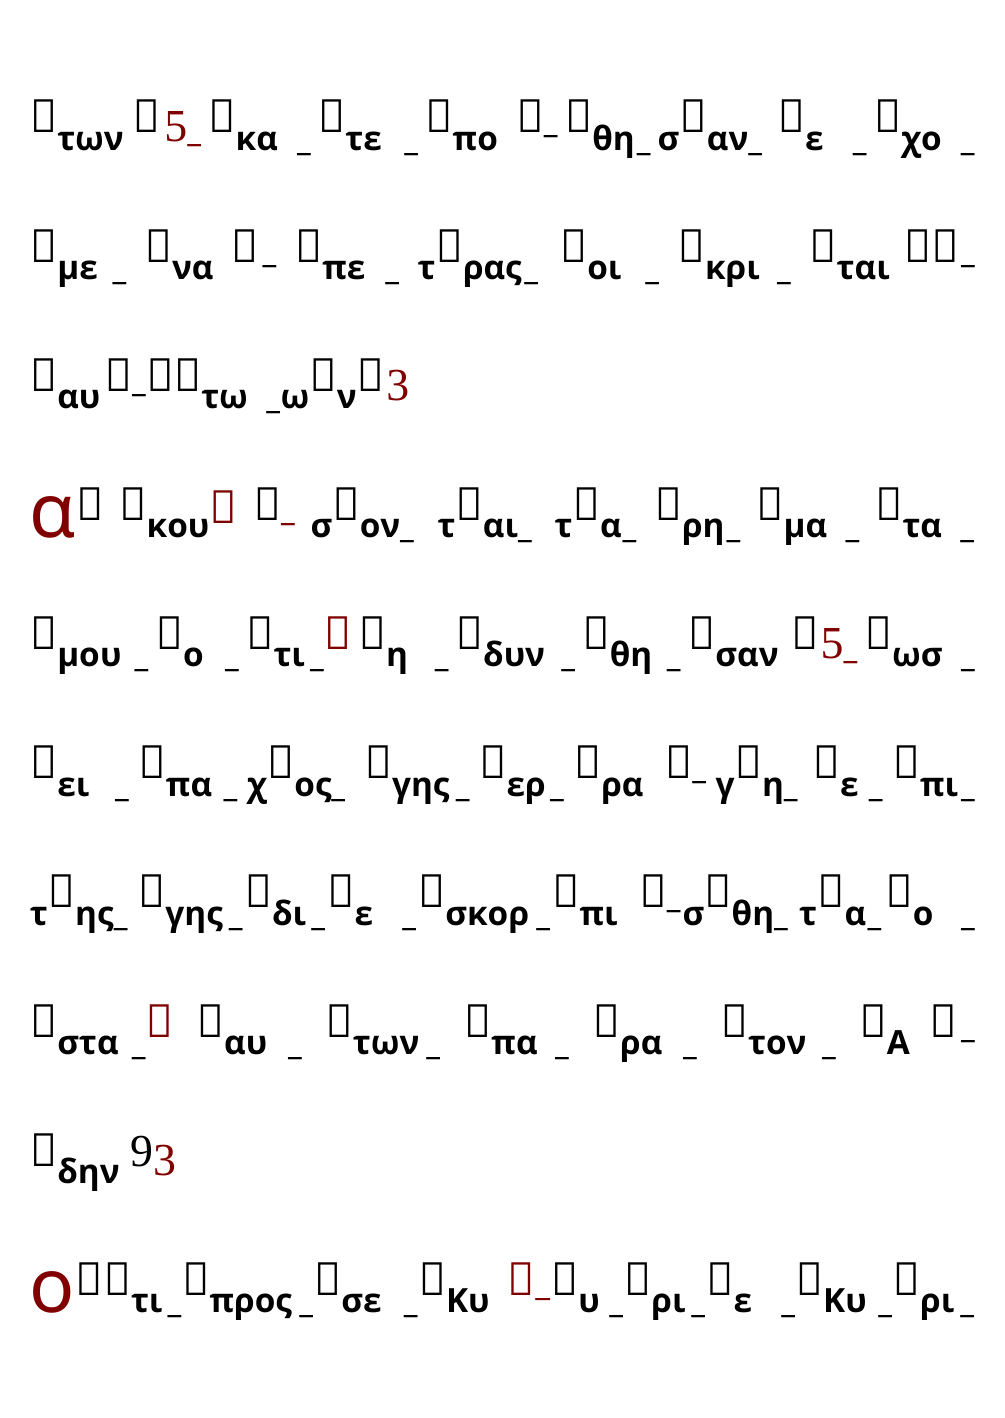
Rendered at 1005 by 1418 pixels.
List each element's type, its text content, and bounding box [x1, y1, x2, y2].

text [29, 1192, 974, 1321]
text α κου_ σον_ ται_ τα_ ρη_ μα_ τα_ μου_ ο_ τι_ η_ δυν_ θη_ σαν_ ωσ_ ει_ πα_ χος_ γης_ ερ_ ρα_ γη_ ε_ πι_ της_ γης_ δι_ ε_ σκορ_ πι_ σθη_ τα_ ο_ στα_ αυ_ των_ πα_ ρα_ τον_ Α_ δην [29, 417, 974, 1192]
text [29, 29, 974, 417]
